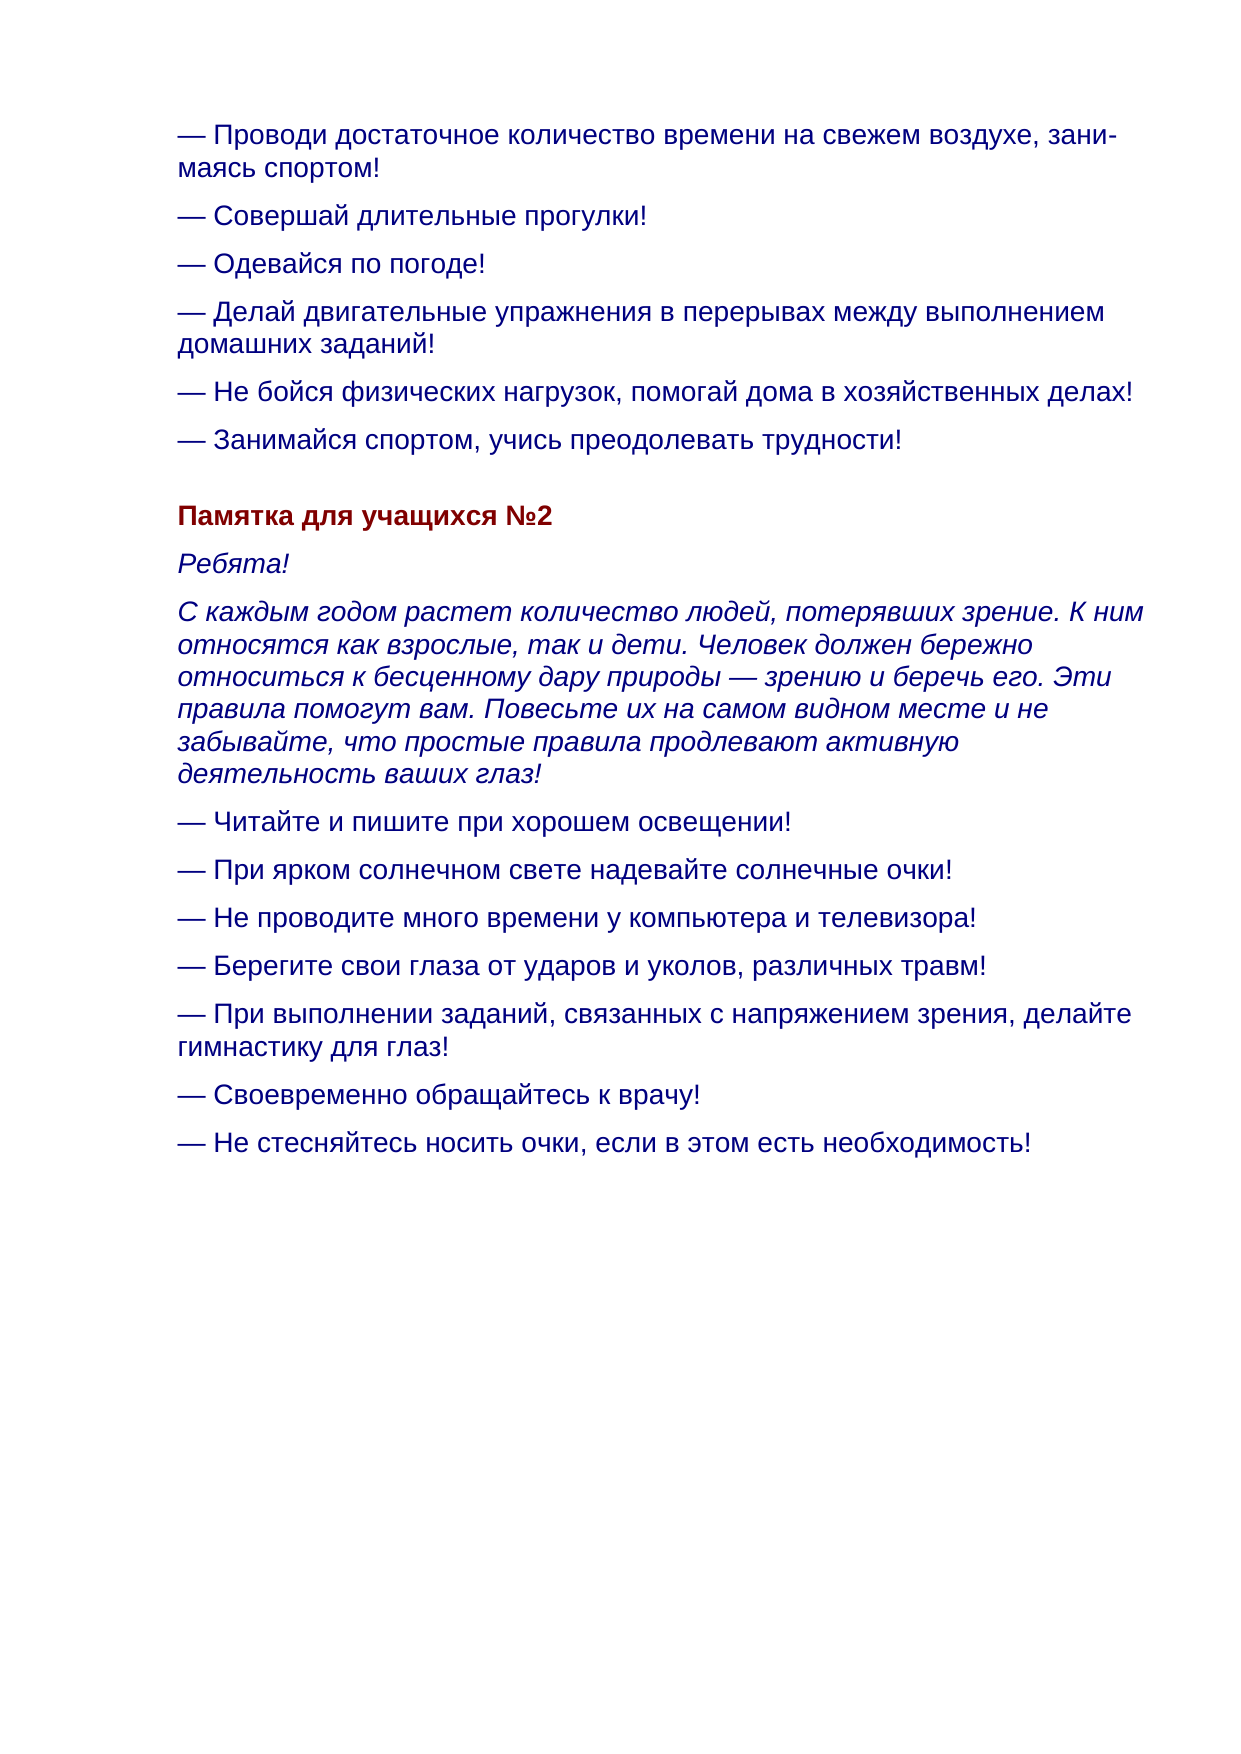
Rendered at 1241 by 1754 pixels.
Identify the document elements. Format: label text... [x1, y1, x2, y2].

text — При выполнении заданий, связанных с напряжением зрения, делайте гимнастику для глаз! [177, 997, 1152, 1062]
text — Читайте и пишите при хорошем освещении! [177, 805, 1152, 838]
text — Делай двигательные упражнения в перерывах между выполнением домашних заданий! [177, 294, 1152, 359]
text — Берегите свои глаза от ударов и уколов, различных травм! [177, 949, 1152, 982]
text — Не бойся физических нагрузок, помогай дома в хозяйственных делах! [177, 375, 1152, 407]
text — Совершай длительные прогулки! [177, 198, 1152, 231]
text — Своевременно обращайтесь к врачу! [177, 1078, 1152, 1110]
text Памятка для учащихся №2 [177, 499, 1152, 532]
text С каждым годом растет количество людей, потерявших зрение. К ним относятся как взрослые, так и дети. Человек должен бережно относиться к бесценному дару природы — зрению и беречь его. Эти правила помогут вам. Повесьте их на самом видном месте и не забывайте, что простые правила продлевают активную деятельность ваших глаз! [177, 595, 1152, 789]
text — Не стесняйтесь носить очки, если в этом есть необходимость! [177, 1126, 1152, 1158]
text Ребята! [177, 547, 1152, 579]
text — Проводи достаточное количество времени на свежем воздухе, занимаясь спортом! [177, 118, 1152, 183]
text — Не проводите много времени у компьютера и телевизора! [177, 901, 1152, 934]
text — Одевайся по погоде! [177, 247, 1152, 279]
text — Занимайся спортом, учись преодолевать трудности! [177, 423, 1152, 483]
text — При ярком солнечном свете надевайте солнечные очки! [177, 853, 1152, 886]
